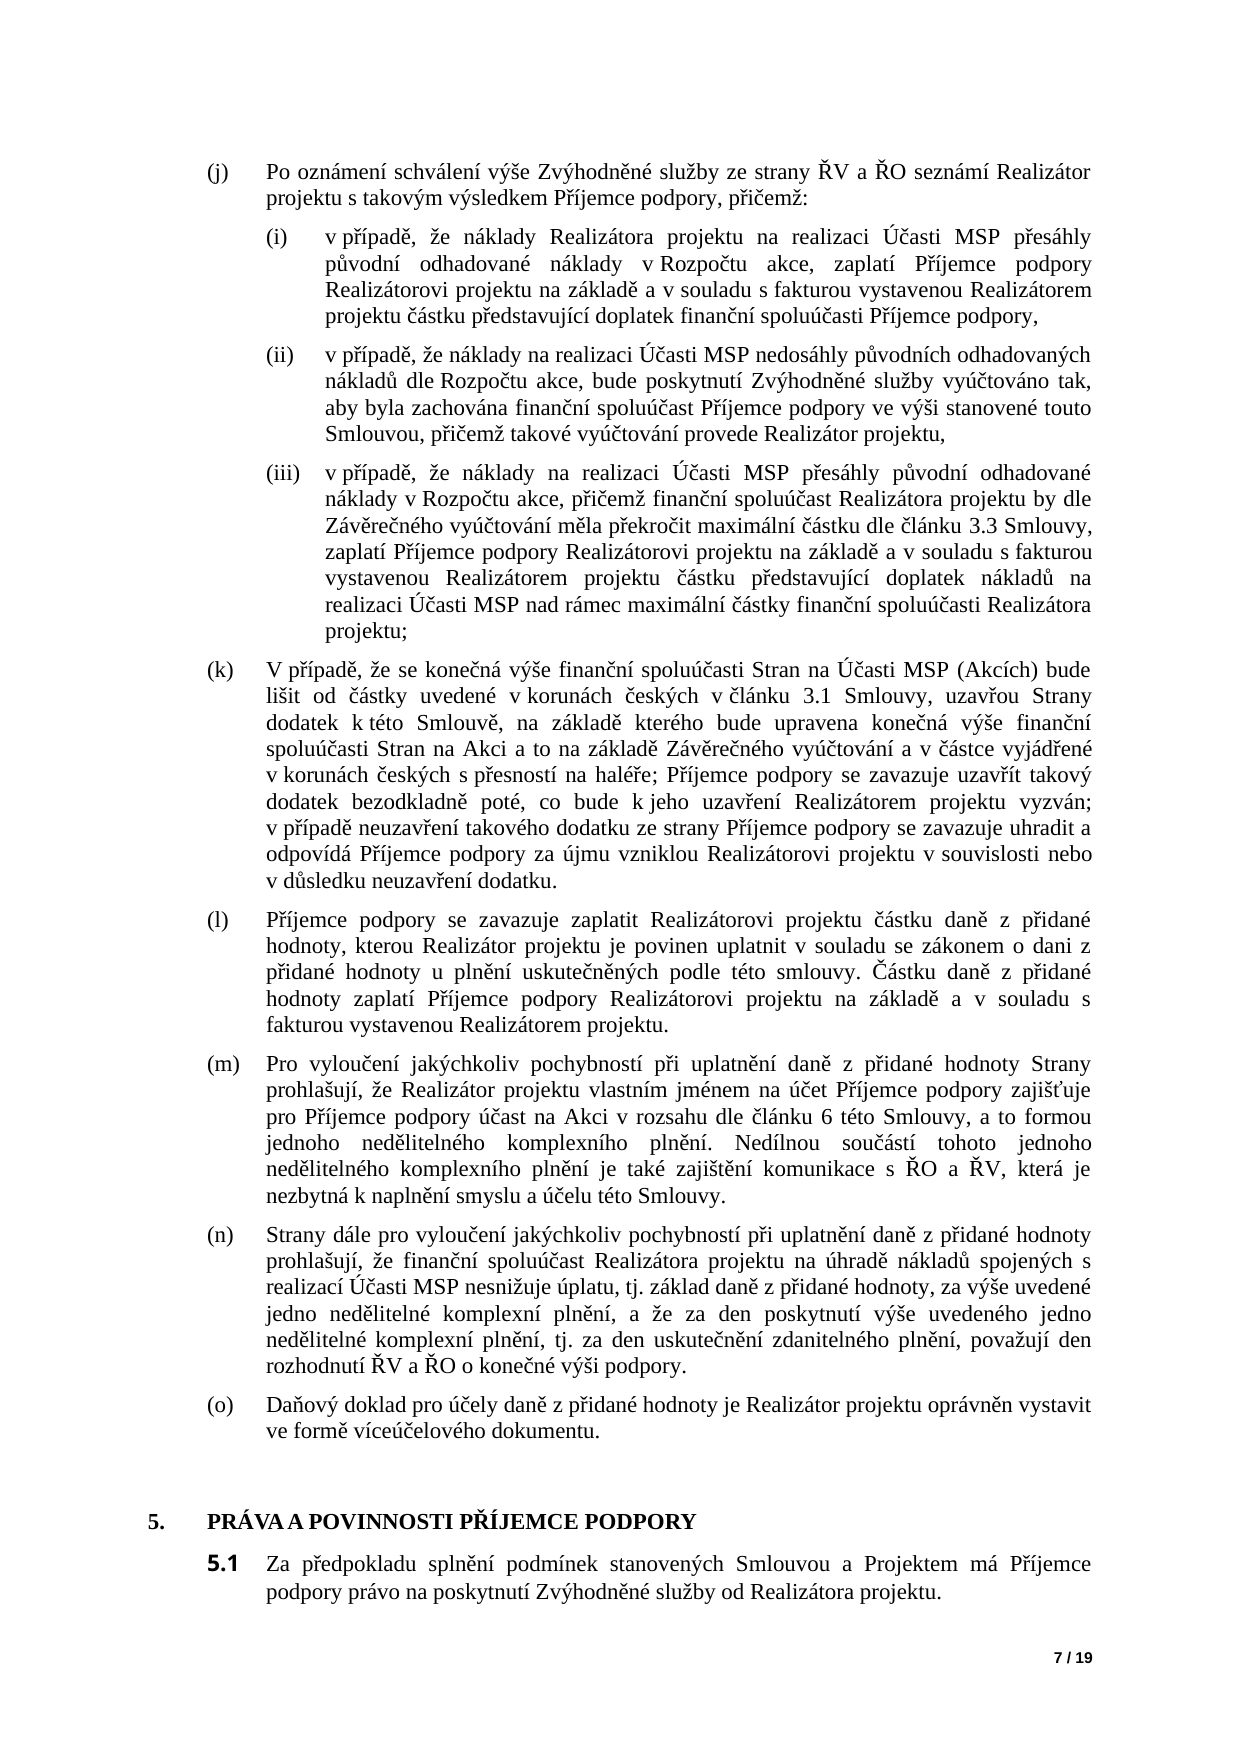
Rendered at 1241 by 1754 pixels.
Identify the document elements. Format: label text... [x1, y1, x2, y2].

text v případě, že náklady Realizátora projektu na realizaci Účasti MSP přesáhly původní odhadované náklady v Rozpočtu akce, zaplatí Příjemce podpory Realizátorovi projektu na základě a v souladu s fakturou vystavenou Realizátorem projektu částku představující doplatek finanční spoluúčasti Příjemce podpory, [266, 223, 1092, 329]
text v případě, že náklady na realizaci Účasti MSP přesáhly původní odhadované náklady v Rozpočtu akce, přičemž finanční spoluúčast Realizátora projektu by dle Závěrečného vyúčtování měla překročit maximální částku dle článku 3.3 Smlouvy, zaplatí Příjemce podpory Realizátorovi projektu na základě a v souladu s fakturou vystavenou Realizátorem projektu částku představující doplatek nákladů na realizaci Účasti MSP nad rámec maximální částky finanční spoluúčasti Realizátora projektu; [266, 459, 1092, 643]
text Daňový doklad pro účely daně z přidané hodnoty je Realizátor projektu oprávněn vystavit ve formě víceúčelového dokumentu. [207, 1391, 1092, 1444]
text Po oznámení schválení výše Zvýhodněné služby ze strany ŘV a ŘO seznámí Realizátor projektu s takovým výsledkem Příjemce podpory, přičemž: [207, 158, 1092, 211]
text V případě, že se konečná výše finanční spoluúčasti Stran na Účasti MSP (Akcích) bude lišit od částky uvedené v korunách českých v článku 3.1 Smlouvy, uzavřou Strany dodatek k této Smlouvě, na základě kterého bude upravena konečná výše finanční spoluúčasti Stran na Akci a to na základě Závěrečného vyúčtování a v částce vyjádřené v korunách českých s přesností na haléře; Příjemce podpory se zavazuje uzavřít takový dodatek bezodkladně poté, co bude k jeho uzavření Realizátorem projektu vyzván; v případě neuzavření takového dodatku ze strany Příjemce podpory se zavazuje uhradit a odpovídá Příjemce podpory za újmu vzniklou Realizátorovi projektu v souvislosti nebo v důsledku neuzavření dodatku. [207, 656, 1092, 893]
text Příjemce podpory se zavazuje zaplatit Realizátorovi projektu částku daně z přidané hodnoty, kterou Realizátor projektu je povinen uplatnit v souladu se zákonem o dani z přidané hodnoty u plnění uskutečněných podle této smlouvy. Částku daně z přidané hodnoty zaplatí Příjemce podpory Realizátorovi projektu na základě a v souladu s fakturou vystavenou Realizátorem projektu. [207, 906, 1092, 1037]
text Pro vyloučení jakýchkoliv pochybností při uplatnění daně z přidané hodnoty Strany prohlašují, že Realizátor projektu vlastním jménem na účet Příjemce podpory zajišťuje pro Příjemce podpory účast na Akci v rozsahu dle článku 6 této Smlouvy, a to formou jednoho nedělitelného komplexního plnění. Nedílnou součástí tohoto jednoho nedělitelného komplexního plnění je také zajištění komunikace s ŘO a ŘV, která je nezbytná k naplnění smyslu a účelu této Smlouvy. [207, 1050, 1092, 1208]
text Za předpokladu splnění podmínek stanovených Smlouvou a Projektem má Příjemce podpory právo na poskytnutí Zvýhodněné služby od Realizátora projektu. [207, 1547, 1092, 1604]
text v případě, že náklady na realizaci Účasti MSP nedosáhly původních odhadovaných nákladů dle Rozpočtu akce, bude poskytnutí Zvýhodněné služby vyúčtováno tak, aby byla zachována finanční spoluúčast Příjemce podpory ve výši stanovené touto Smlouvou, přičemž takové vyúčtování provede Realizátor projektu, [266, 341, 1092, 447]
text Strany dále pro vyloučení jakýchkoliv pochybností při uplatnění daně z přidané hodnoty prohlašují, že finanční spoluúčast Realizátora projektu na úhradě nákladů spojených s realizací Účasti MSP nesnižuje úplatu, tj. základ daně z přidané hodnoty, za výše uvedené jedno nedělitelné komplexní plnění, a že za den poskytnutí výše uvedeného jedno nedělitelné komplexní plnění, tj. za den uskutečnění zdanitelného plnění, považují den rozhodnutí ŘV a ŘO o konečné výši podpory. [207, 1221, 1092, 1379]
subtitle práva a povinnosti příjemce podpory [148, 1508, 1092, 1534]
